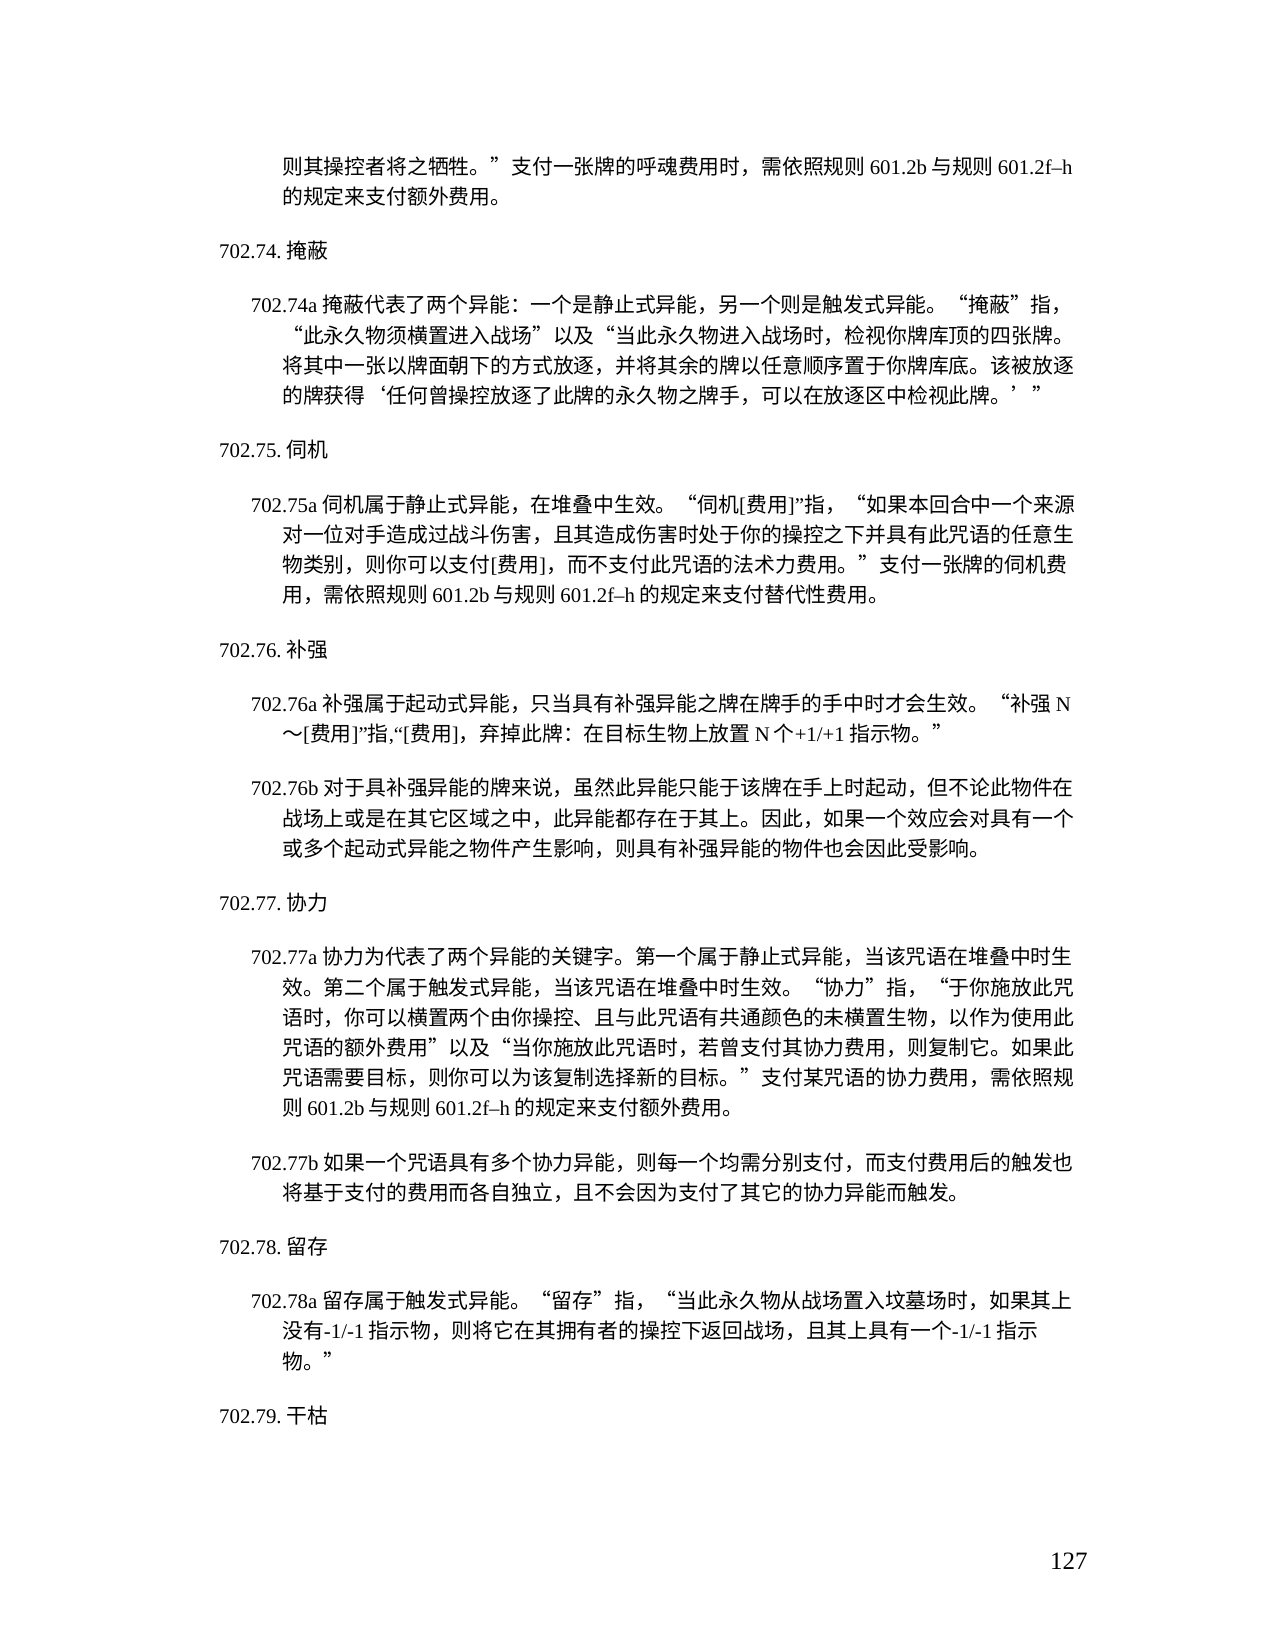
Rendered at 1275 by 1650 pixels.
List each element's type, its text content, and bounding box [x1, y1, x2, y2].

text 702.74. 掩蔽 [219, 234, 1087, 265]
text 702.77a 协力为代表了两个异能的关键字。第一个属于静止式异能，当该咒语在堆叠中时生效。第二个属于触发式异能，当该咒语在堆叠中时生效。“协力”指，“于你施放此咒语时，你可以横置两个由你操控、且与此咒语有共通颜色的未横置生物，以作为使用此咒语的额外费用”以及“当你施放此咒语时，若曾支付其协力费用，则复制它。如果此咒语需要目标，则你可以为该复制选择新的目标。”支付某咒语的协力费用，需依照规则601.2b与规则601.2f–h的规定来支付额外费用。 [251, 941, 1087, 1122]
text 702.77. 协力 [219, 886, 1087, 916]
text 702.76b 对于具补强异能的牌来说，虽然此异能只能于该牌在手上时起动，但不论此物件在战场上或是在其它区域之中，此异能都存在于其上。因此，如果一个效应会对具有一个或多个起动式异能之物件产生影响，则具有补强异能的物件也会因此受影响。 [251, 772, 1087, 862]
text 702.78. 留存 [219, 1230, 1087, 1261]
text 702.75a 伺机属于静止式异能，在堆叠中生效。“伺机[费用]”指，“如果本回合中一个来源对一位对手造成过战斗伤害，且其造成伤害时处于你的操控之下并具有此咒语的任意生物类别，则你可以支付[费用]，而不支付此咒语的法术力费用。”支付一张牌的伺机费用，需依照规则601.2b与规则601.2f–h的规定来支付替代性费用。 [251, 488, 1087, 609]
text 702.76a 补强属于起动式异能，只当具有补强异能之牌在牌手的手中时才会生效。“补强N～[费用]”指,“[费用]，弃掉此牌：在目标生物上放置N个+1/+1指示物。” [251, 687, 1087, 747]
text 702.77b 如果一个咒语具有多个协力异能，则每一个均需分别支付，而支付费用后的触发也将基于支付的费用而各自独立，且不会因为支付了其它的协力异能而触发。 [251, 1146, 1087, 1206]
text 702.74a 掩蔽代表了两个异能：一个是静止式异能，另一个则是触发式异能。“掩蔽”指，“此永久物须横置进入战场”以及“当此永久物进入战场时，检视你牌库顶的四张牌。将其中一张以牌面朝下的方式放逐，并将其余的牌以任意顺序置于你牌库底。该被放逐的牌获得‘任何曾操控放逐了此牌的永久物之牌手，可以在放逐区中检视此牌。’” [251, 289, 1087, 409]
text 702.78a 留存属于触发式异能。“留存”指，“当此永久物从战场置入坟墓场时，如果其上没有-1/-1指示物，则将它在其拥有者的操控下返回战场，且其上具有一个-1/-1指示物。” [251, 1284, 1087, 1375]
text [251, 150, 1087, 210]
text 702.75. 伺机 [219, 434, 1087, 464]
text 702.79. 干枯 [219, 1399, 1087, 1429]
text 702.76. 补强 [219, 633, 1087, 663]
